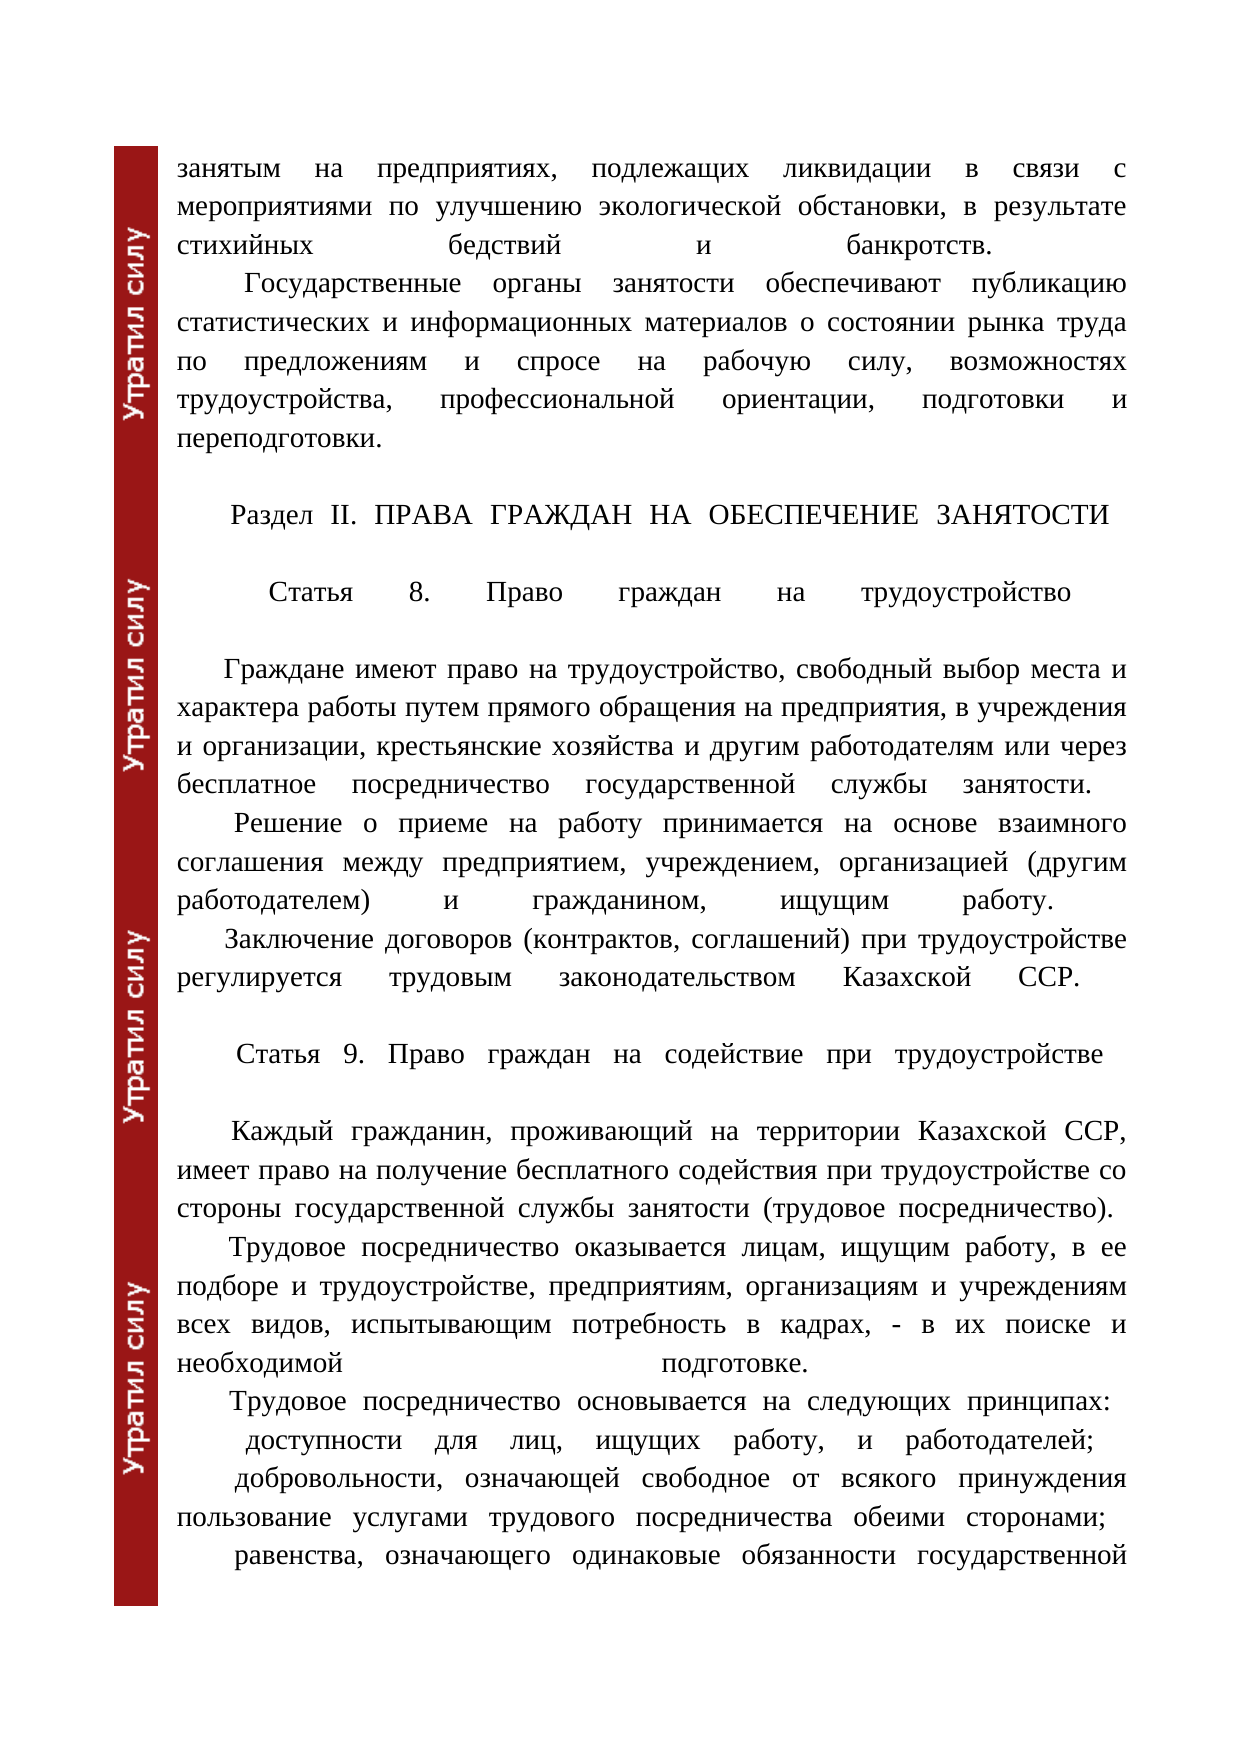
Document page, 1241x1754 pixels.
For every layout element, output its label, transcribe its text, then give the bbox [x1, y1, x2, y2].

picture [114, 1571, 158, 1606]
picture [114, 146, 158, 150]
